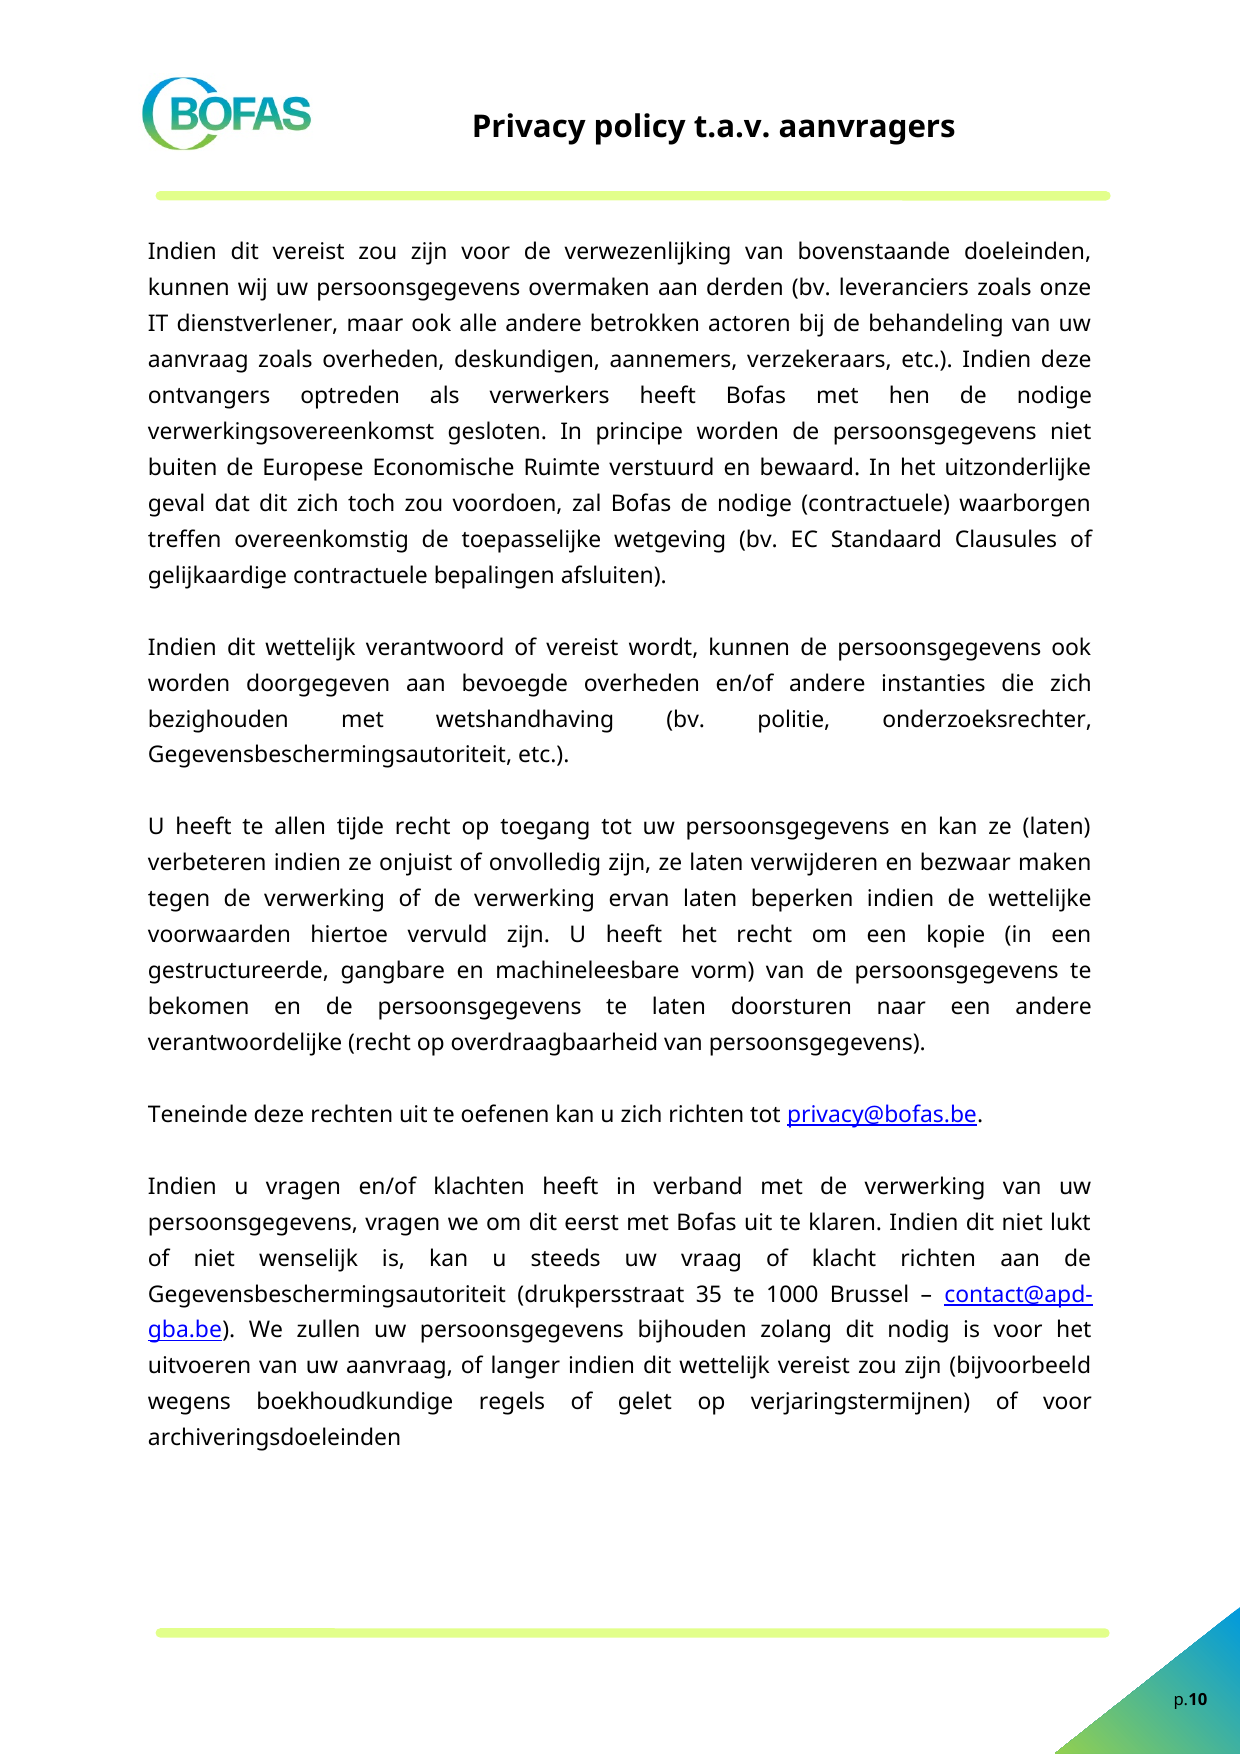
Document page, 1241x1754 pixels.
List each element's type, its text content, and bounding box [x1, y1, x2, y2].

text Indien dit vereist zou zijn voor de verwezenlijking van bovenstaande doeleinden, kunnen wij uw persoonsgegevens overmaken aan derden (bv. leveranciers zoals onze IT dienstverlener, maar ook alle andere betrokken actoren bij de behandeling van uw aanvraag zoals overheden, deskundigen, aannemers, verzekeraars, etc.). Indien deze ontvangers optreden als verwerkers heeft Bofas met hen de nodige verwerkingsovereenkomst gesloten. In principe worden de persoonsgegevens niet buiten de Europese Economische Ruimte verstuurd en bewaard. In het uitzonderlijke geval dat dit zich toch zou voordoen, zal Bofas de nodige (contractuele) waarborgen treffen overeenkomstig de toepasselijke wetgeving (bv. EC Standaard Clausules of gelijkaardige contractuele bepalingen afsluiten). [148, 235, 1092, 590]
text U heeft te allen tijde recht op toegang tot uw persoonsgegevens en kan ze (laten) verbeteren indien ze onjuist of onvolledig zijn, ze laten verwijderen en bezwaar maken tegen de verwerking of de verwerking ervan laten beperken indien de wettelijke voorwaarden hiertoe vervuld zijn. U heeft het recht om een kopie (in een gestructureerde, gangbare en machineleesbare vorm) van de persoonsgegevens te bekomen en de persoonsgegevens te laten doorsturen naar een andere verantwoordelijke (recht op overdraagbaarheid van persoonsgegevens). [148, 810, 1092, 1057]
text Indien dit wettelijk verantwoord of vereist wordt, kunnen de persoonsgegevens ook worden doorgegeven aan bevoegde overheden en/of andere instanties die zich bezighouden met wetshandhaving (bv. politie, onderzoeksrechter, Gegevensbeschermingsautoriteit, etc.). [148, 631, 1092, 770]
text Indien u vragen en/of klachten heeft in verband met de verwerking van uw persoonsgegevens, vragen we om dit eerst met Bofas uit te klaren. Indien dit niet lukt of niet wenselijk is, kan u steeds uw vraag of klacht richten aan de Gegevensbeschermingsautoriteit (drukpersstraat 35 te 1000 Brussel – contact@apd-gba.be). We zullen uw persoonsgegevens bijhouden zolang dit nodig is voor het uitvoeren van uw aanvraag, of langer indien dit wettelijk vereist zou zijn (bijvoorbeeld wegens boekhoudkundige regels of gelet op verjaringstermijnen) of voor archiveringsdoeleinden [148, 1170, 1092, 1452]
picture [138, 73, 314, 154]
text Teneinde deze rechten uit te oefenen kan u zich richten tot privacy@bofas.be. [148, 1098, 1092, 1129]
